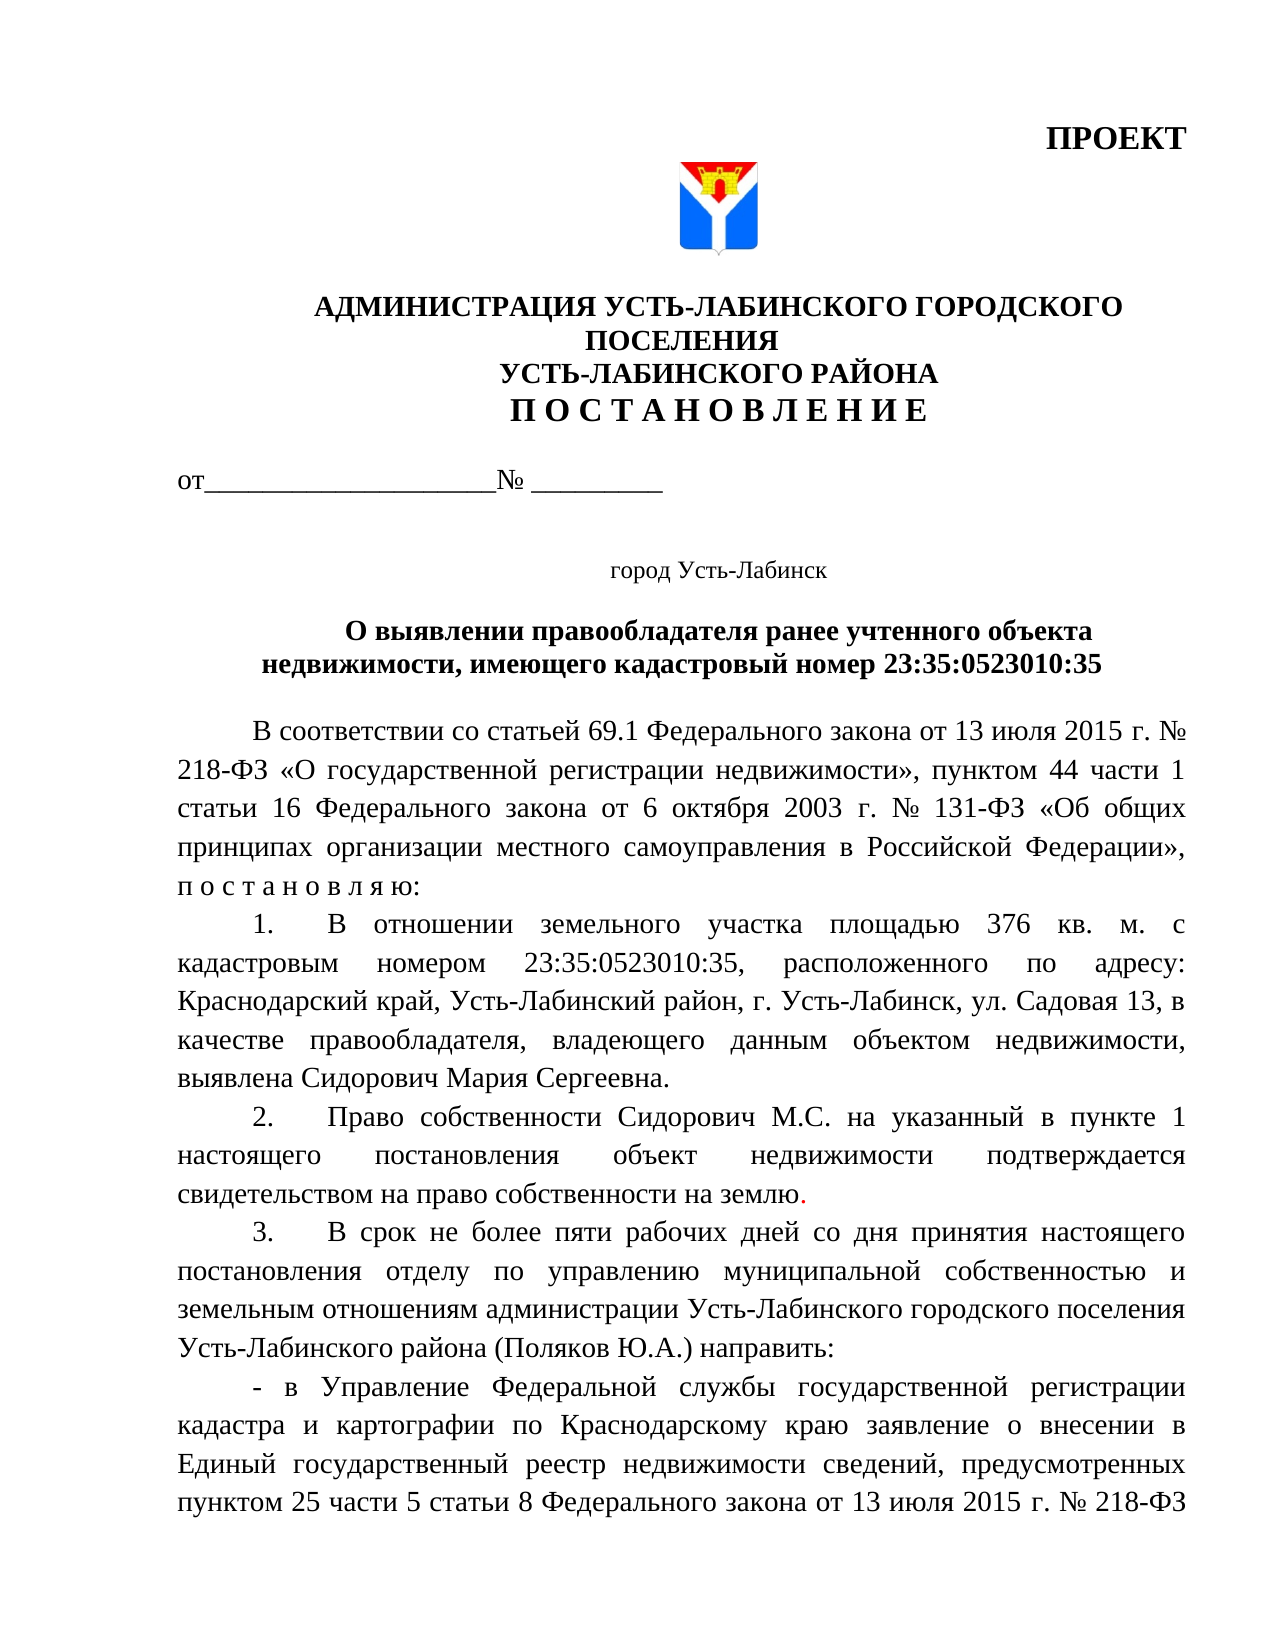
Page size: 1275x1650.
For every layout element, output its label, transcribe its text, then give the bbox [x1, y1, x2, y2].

picture [679, 162, 758, 256]
text ПРОЕКТ [177, 118, 1186, 156]
text В соответствии со статьей 69.1 Федерального закона от 13 июля 2015 г. № 218-ФЗ «О государственной регистрации недвижимости», пунктом 44 части 1 статьи 16 Федерального закона от 6 октября 2003 г. № 131-ФЗ «Об общих принципах организации местного самоуправления в Российской Федерации», п о с т а н о в л я ю: [177, 713, 1186, 901]
text 3. В срок не более пяти рабочих дней со дня принятия настоящего постановления отделу по управлению муниципальной собственностью и земельным отношениям администрации Усть-Лабинского городского поселения Усть-Лабинского района (Поляков Ю.А.) направить: [177, 1214, 1186, 1364]
text 1. В отношении земельного участка площадью 376 кв. м. с кадастровым номером 23:35:0523010:35, расположенного по адресу: Краснодарский край, Усть-Лабинский район, г. Усть-Лабинск, ул. Садовая 13, в качестве правообладателя, владеющего данным объектом недвижимости, выявлена Сидорович Мария Сергеевна. [177, 906, 1186, 1094]
text УСТЬ-ЛАБИНСКОГО РАЙОНА [171, 356, 1192, 390]
text 2. Право собственности Сидорович М.С. на указанный в пункте 1 настоящего постановления объект недвижимости подтверждается свидетельством на право собственности на землю. [177, 1099, 1186, 1209]
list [177, 1369, 1186, 1518]
text от____________________№ _________ [177, 462, 1192, 495]
text город Усть-Лабинск [177, 555, 1186, 584]
text АДМИНИСТРАЦИЯ УСТЬ-ЛАБИНСКОГО ГОРОДСКОГО ПОСЕЛЕНИЯ [171, 289, 1192, 356]
text О выявлении правообладателя ранее учтенного объекта недвижимости, имеющего кадастровый номер 23:35:0523010:35 [177, 613, 1186, 680]
text П О С Т А Н О В Л Е Н И Е [171, 390, 1192, 428]
